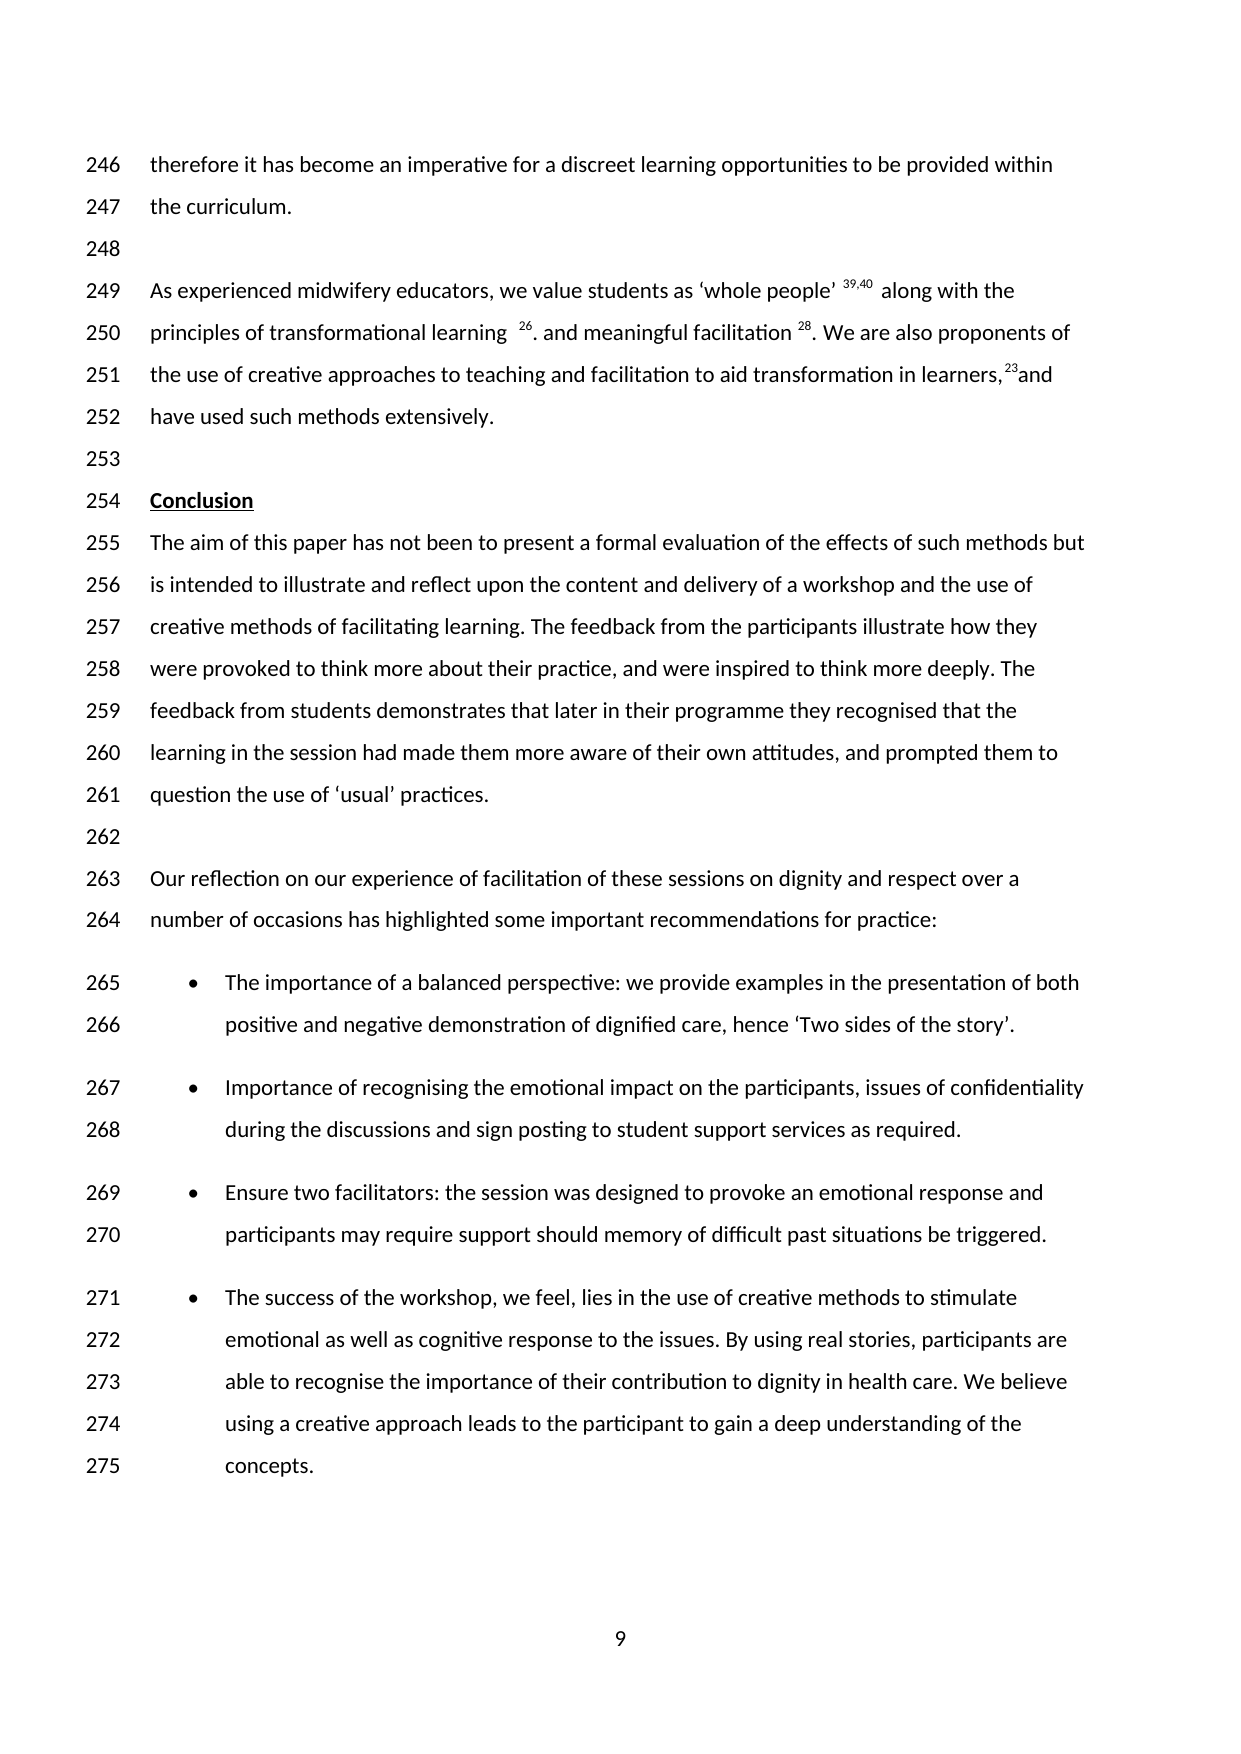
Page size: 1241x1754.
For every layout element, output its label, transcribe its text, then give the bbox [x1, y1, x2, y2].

text Our reflection on our experience of facilitation of these sessions on dignity and respect over a number of occasions has highlighted some important recommendations for practice: [150, 864, 1090, 934]
list The importance of a balanced perspective: we provide examples in the presentation of both positive and negative demonstration of dignified care, hence ‘Two sides of the story’. [187, 968, 1090, 1038]
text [150, 150, 1090, 220]
text As experienced midwifery educators, we value students as ‘whole people’ 39,40 along with the principles of transformational learning 26. and meaningful facilitation 28. We are also proponents of the use of creative approaches to teaching and facilitation to aid transformation in learners,23and have used such methods extensively. [150, 276, 1090, 430]
list The success of the workshop, we feel, lies in the use of creative methods to stimulate emotional as well as cognitive response to the issues. By using real stories, participants are able to recognise the importance of their contribution to dignity in health care. We believe using a creative approach leads to the participant to gain a deep understanding of the concepts. [187, 1283, 1090, 1479]
list Ensure two facilitators: the session was designed to provoke an emotional response and participants may require support should memory of difficult past situations be triggered. [187, 1178, 1090, 1248]
list Importance of recognising the emotional impact on the participants, issues of confidentiality during the discussions and sign posting to student support services as required. [187, 1073, 1090, 1143]
text Conclusion [150, 486, 1090, 514]
text The aim of this paper has not been to present a formal evaluation of the effects of such methods but is intended to illustrate and reflect upon the content and delivery of a workshop and the use of creative methods of facilitating learning. The feedback from the participants illustrate how they were provoked to think more about their practice, and were inspired to think more deeply. The feedback from students demonstrates that later in their programme they recognised that the learning in the session had made them more aware of their own attitudes, and prompted them to question the use of ‘usual’ practices. [150, 528, 1090, 808]
